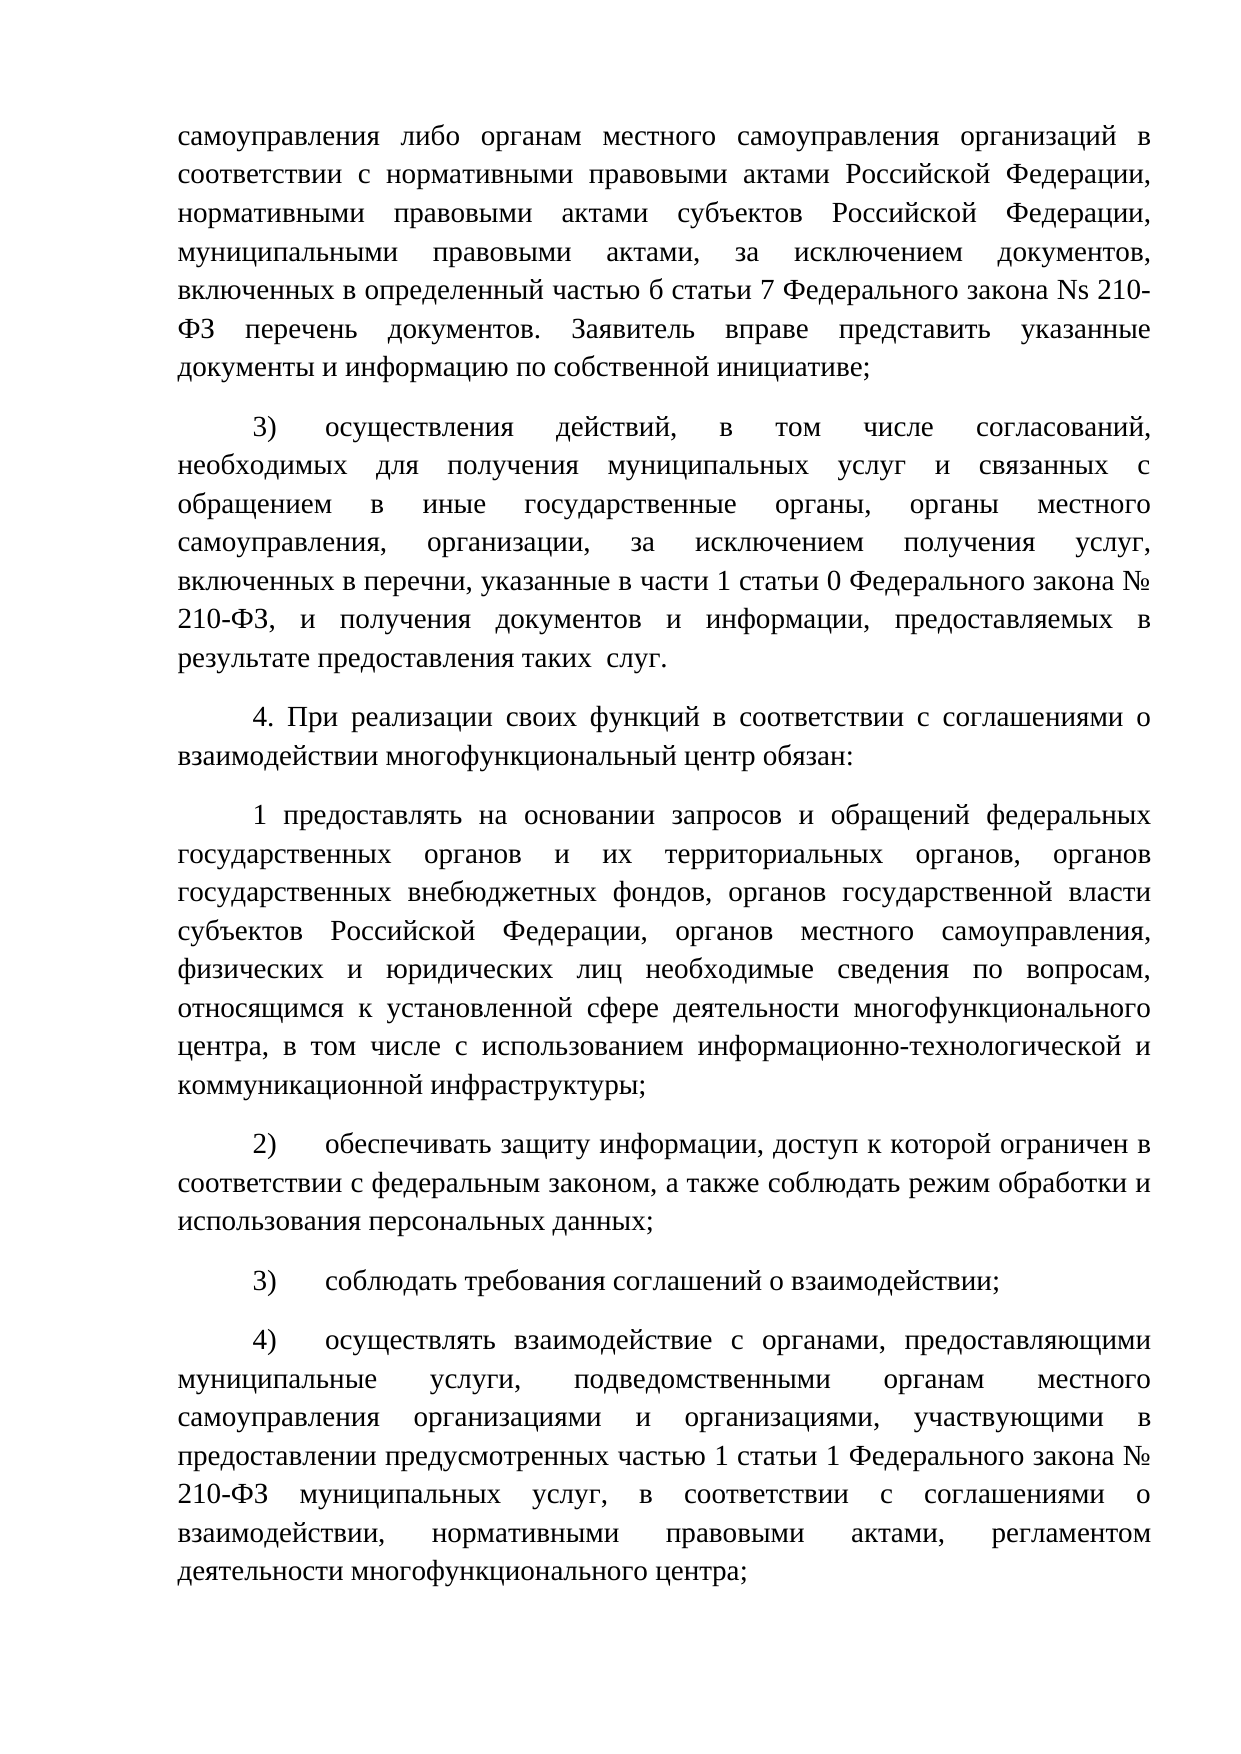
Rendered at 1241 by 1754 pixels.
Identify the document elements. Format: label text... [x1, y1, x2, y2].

text 1 предоставлять на основании запросов и обращений федеральных государственных органов и их территориальных органов, органов государственных внебюджетных фондов, органов государственной власти субъектов Российской Федерации, органов местного самоуправления, физических и юридических лиц необходимые сведения по вопросам, относящимся к установленной сфере деятельности многофункционального центра, в том числе с использованием информационно-технологической и коммуникационной инфраструктуры; [177, 797, 1152, 1101]
text 3) соблюдать требования соглашений о взаимодействии; [177, 1263, 1152, 1296]
text 3) осуществления действий, в том числе согласований, необходимых для получения муниципальных услуг и связанных с обращением в иные государственные органы, органы местного самоуправления, организации, за исключением получения услуг, включенных в перечни, указанные в части 1 статьи 0 Федерального закона № 210-ФЗ, и получения документов и информации, предоставляемых в результате предоставления таких слуг. [177, 409, 1152, 673]
text 4) осуществлять взаимодействие с органами, предоставляющими муниципальные услуги, подведомственными органам местного самоуправления организациями и организациями, участвующими в предоставлении предусмотренных частью 1 статьи 1 Федерального закона № 210-ФЗ муниципальных услуг, в соответствии с соглашениями о взаимодействии, нормативными правовыми актами, регламентом деятельности многофункционального центра; [177, 1322, 1152, 1587]
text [177, 118, 1152, 383]
text 4. При реализации своих функций в соответствии с соглашениями о взаимодействии многофункциональный центр обязан: [177, 699, 1152, 771]
text 2) обеспечивать защиту информации, доступ к которой ограничен в соответствии с федеральным законом, а также соблюдать режим обработки и использования персональных данных; [177, 1126, 1152, 1237]
